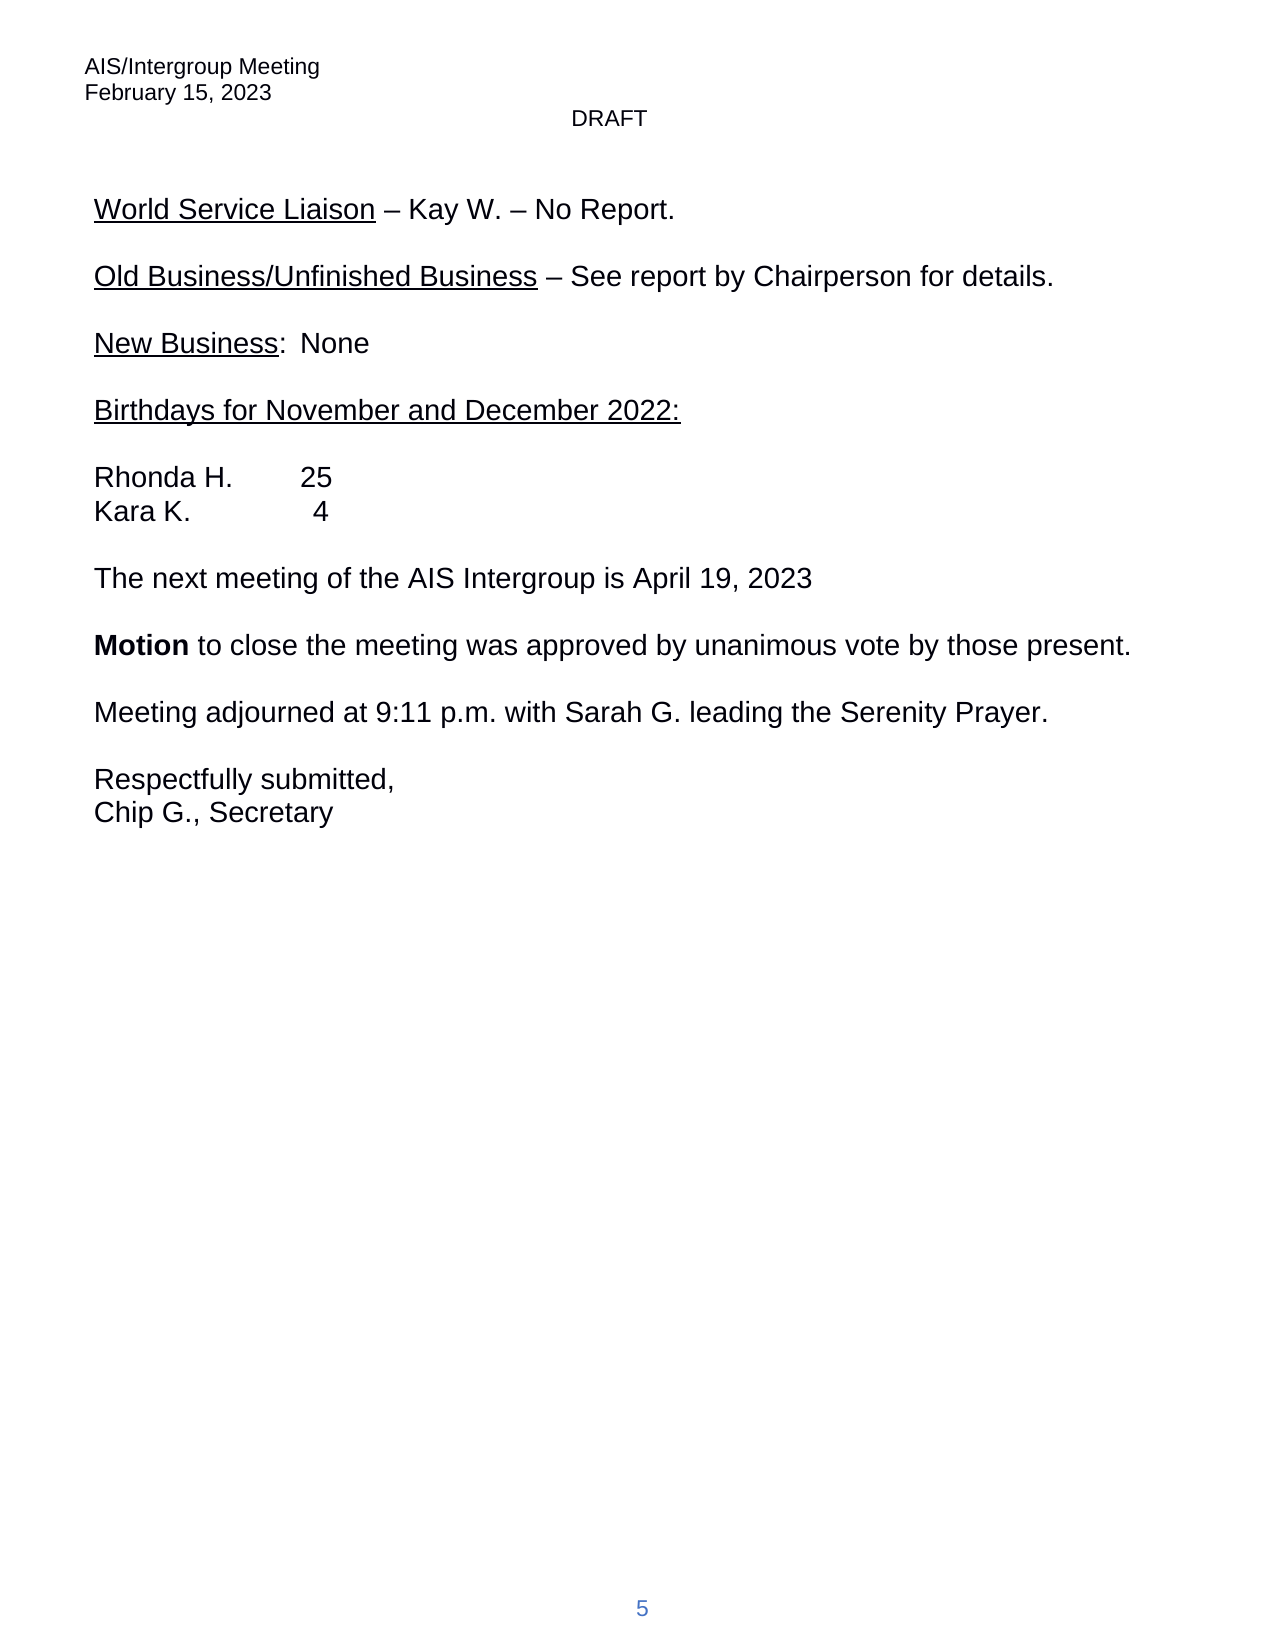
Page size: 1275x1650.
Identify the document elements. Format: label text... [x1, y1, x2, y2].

text Birthdays for November and December 2022: [94, 393, 1134, 426]
text Respectfully submitted, [94, 762, 1134, 795]
text The next meeting of the AIS Intergroup is April 19, 2023 [94, 561, 1134, 594]
text World Service Liaison – Kay W. – No Report. [94, 192, 1134, 225]
text New Business: None [94, 326, 1134, 359]
text Motion to close the meeting was approved by unanimous vote by those present. [94, 628, 1134, 661]
text Meeting adjourned at 9:11 p.m. with Sarah G. leading the Serenity Prayer. [94, 695, 1134, 728]
text Kara K. 4 [94, 493, 1134, 527]
text Chip G., Secretary [94, 795, 1134, 829]
text Rhonda H. 25 [94, 460, 1134, 493]
text Old Business/Unfinished Business – See report by Chairperson for details. [94, 259, 1134, 292]
